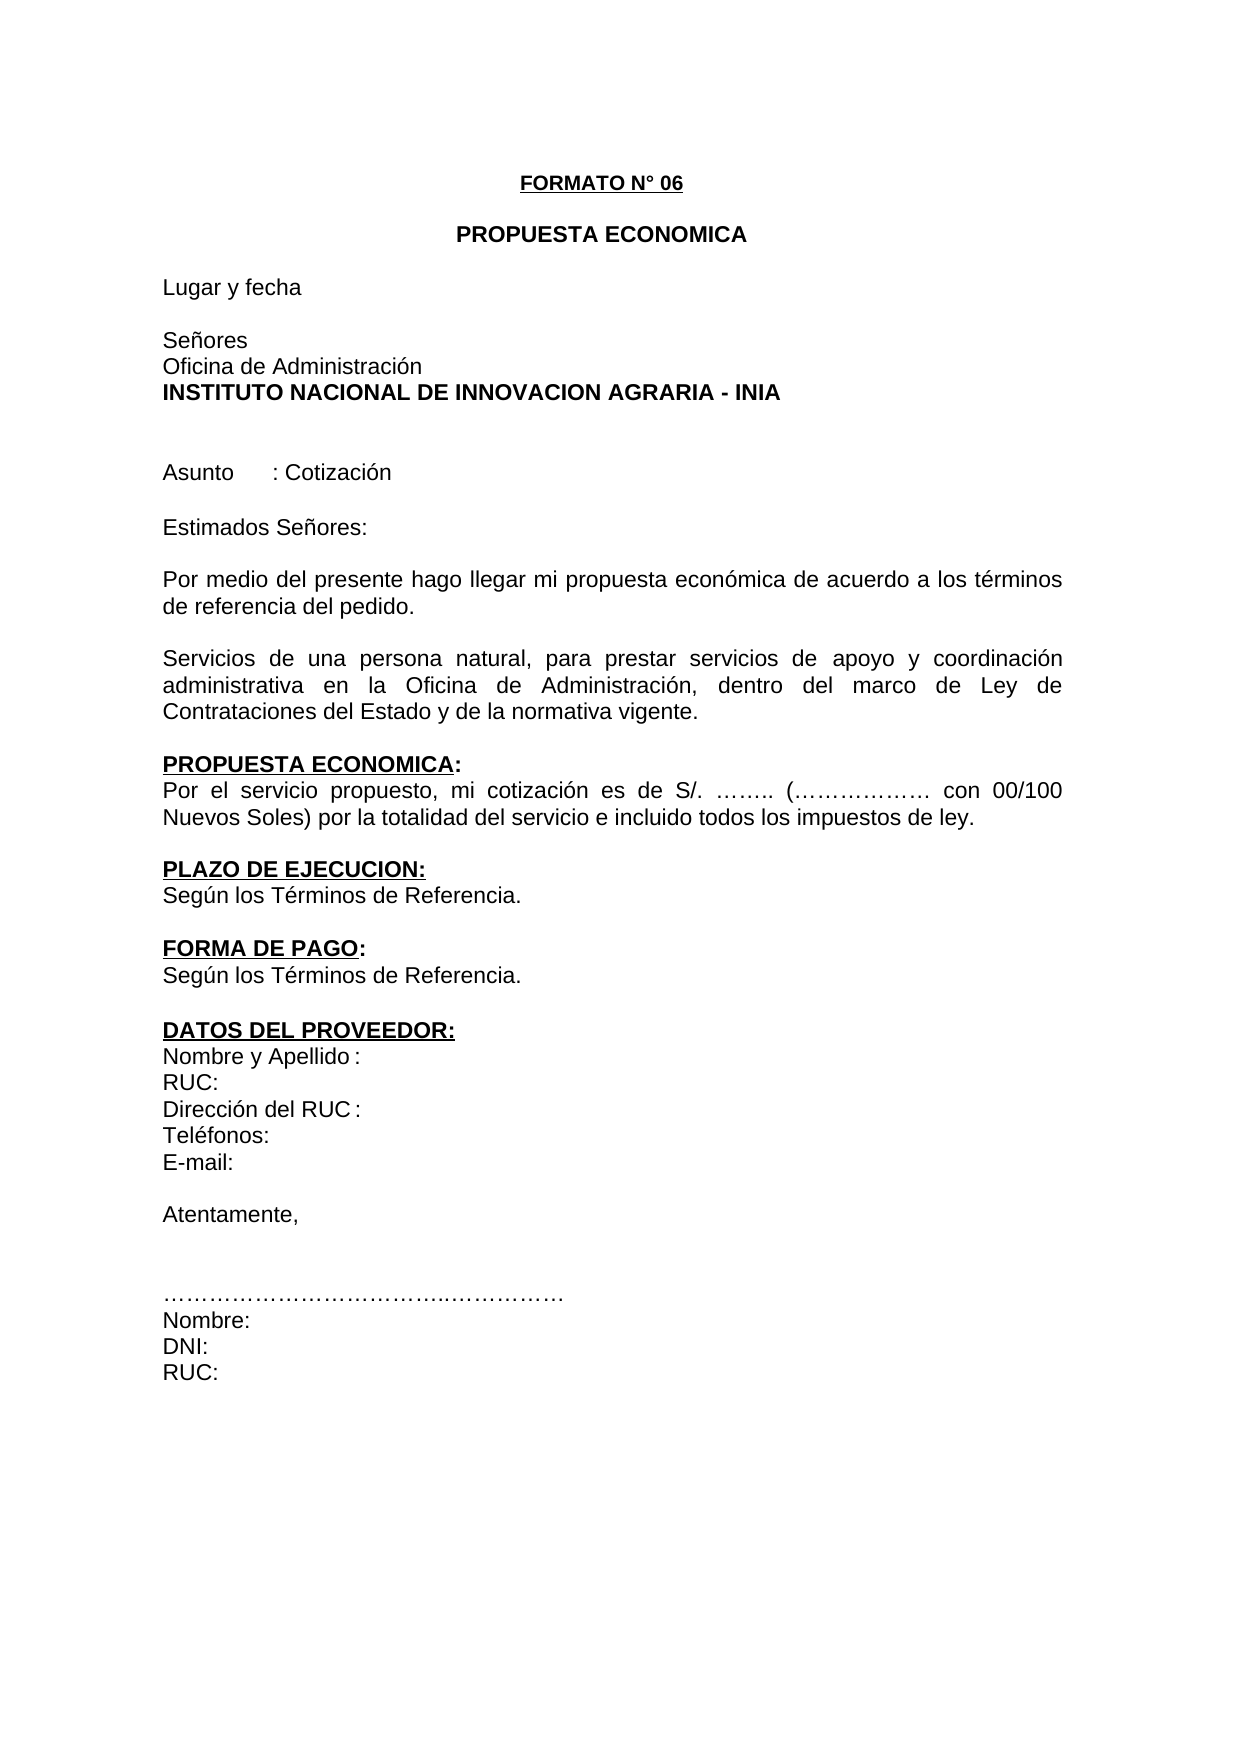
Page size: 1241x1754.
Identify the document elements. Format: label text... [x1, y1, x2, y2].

text PLAZO DE EJECUCION: [162, 856, 1063, 882]
text RUC: [162, 1069, 1063, 1096]
text Teléfonos: [162, 1122, 1063, 1148]
text RUC: [162, 1359, 1063, 1386]
text PROPUESTA ECONOMICA [140, 221, 1063, 248]
text Estimados Señores: [162, 513, 1063, 540]
text Nombre: [162, 1307, 1063, 1333]
text Nombre y Apellido : [162, 1043, 1063, 1069]
text Oficina de Administración [162, 353, 1063, 379]
text E-mail: [162, 1148, 1063, 1175]
text Por medio del presente hago llegar mi propuesta económica de acuerdo a los términos de referencia del pedido. [162, 566, 1063, 619]
text Lugar y fecha [162, 274, 1063, 300]
text Dirección del RUC : [162, 1096, 1063, 1122]
text Según los Términos de Referencia. [162, 962, 1063, 988]
text Señores [162, 327, 1063, 353]
text Según los Términos de Referencia. [162, 882, 1063, 909]
text FORMATO N° 06 [140, 171, 1063, 195]
text FORMA DE PAGO: [162, 935, 1063, 962]
text Por el servicio propuesto, mi cotización es de S/. …….. (……………… con 00/100 Nuevos Soles) por la totalidad del servicio e incluido todos los impuestos de ley. [162, 777, 1063, 830]
text Atentamente, [162, 1201, 1063, 1227]
text ………………………………..…………… [162, 1280, 1063, 1307]
text DNI: [162, 1333, 1063, 1359]
text Asunto : Cotización [133, 458, 1063, 485]
text Servicios de una persona natural, para prestar servicios de apoyo y coordinación administrativa en la Oficina de Administración, dentro del marco de Ley de Contrataciones del Estado y de la normativa vigente. [162, 645, 1063, 724]
text INSTITUTO NACIONAL DE INNOVACION AGRARIA - INIA [162, 379, 1063, 406]
text DATOS DEL PROVEEDOR: [162, 1017, 1063, 1043]
text PROPUESTA ECONOMICA: [162, 751, 1063, 777]
